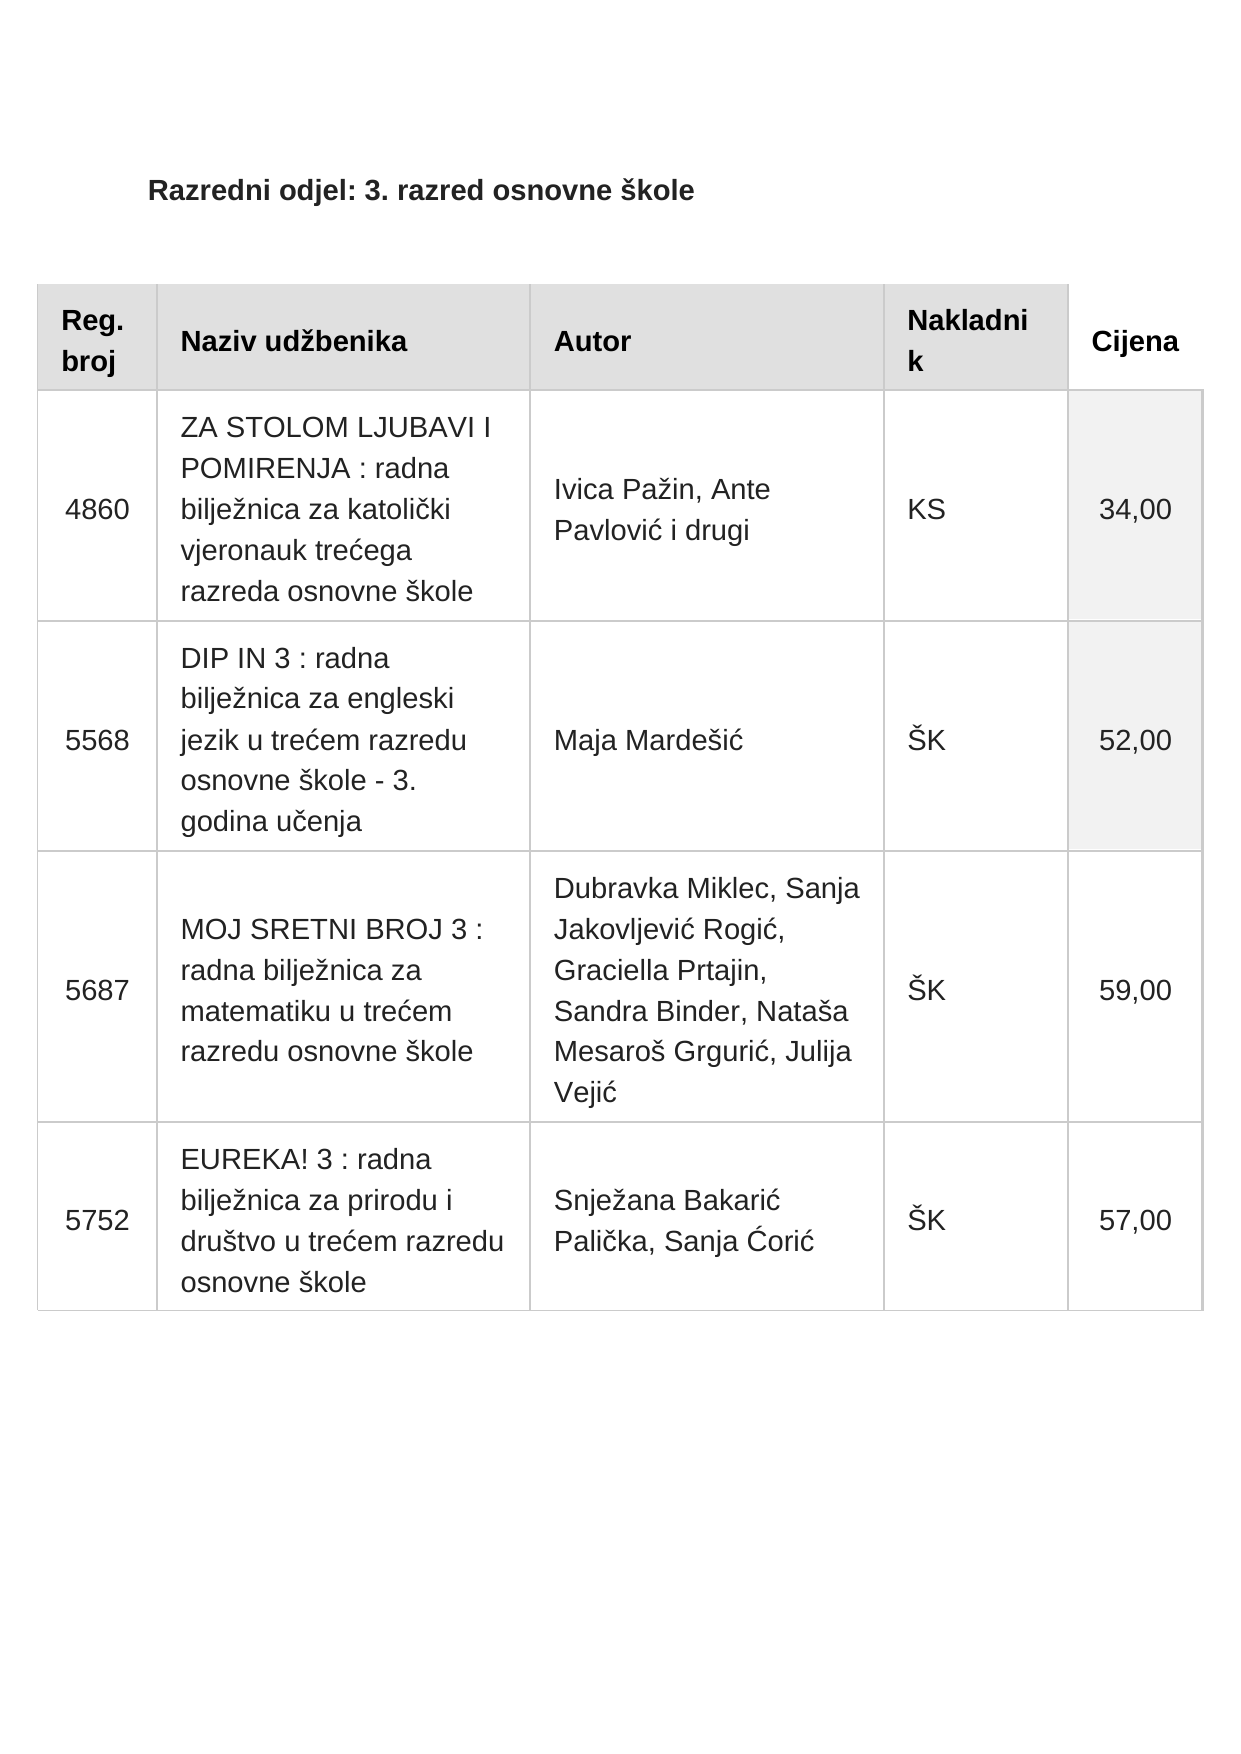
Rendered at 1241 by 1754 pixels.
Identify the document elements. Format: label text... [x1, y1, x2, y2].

table_cell 5752 [38, 1123, 156, 1310]
text Razredni odjel: 3. razred osnovne škole [148, 173, 1093, 206]
table_cell ŠK [885, 852, 1067, 1121]
table_cell 57,00 [1069, 1123, 1201, 1310]
table_header Autor [531, 284, 883, 389]
table_cell MOJ SRETNI BROJ 3 : radna bilježnica za matematiku u trećem razredu osnovne škole [158, 852, 529, 1121]
table_cell Ivica Pažin, Ante Pavlović i drugi [531, 391, 883, 619]
table_cell KS [885, 391, 1067, 619]
table_cell EUREKA! 3 : radna bilježnica za prirodu i društvo u trećem razredu osnovne škole [158, 1123, 529, 1310]
table_cell ZA STOLOM LJUBAVI I POMIRENJA : radna bilježnica za katolički vjeronauk trećega razreda osnovne škole [158, 391, 529, 619]
table_cell 4860 [38, 391, 156, 619]
table_cell ŠK [885, 1123, 1067, 1310]
table_header Cijena [1069, 284, 1202, 389]
table_header Nakladnik [885, 284, 1067, 389]
table_cell Maja Mardešić [531, 622, 883, 849]
table_header Naziv udžbenika [158, 284, 529, 389]
table_cell Dubravka Miklec, Sanja Jakovljević Rogić, Graciella Prtajin, Sandra Binder, Nataša Mesaroš Grgurić, Julija Vejić [531, 852, 883, 1121]
table_header Reg. broj [38, 284, 156, 389]
table_cell 5568 [38, 622, 156, 849]
table_cell ŠK [885, 622, 1067, 849]
table_cell 59,00 [1069, 852, 1201, 1121]
table_cell Snježana Bakarić Palička, Sanja Ćorić [531, 1123, 883, 1310]
table_cell DIP IN 3 : radna bilježnica za engleski jezik u trećem razredu osnovne škole - 3. godina učenja [158, 622, 529, 849]
table_cell 52,00 [1069, 622, 1201, 849]
table_cell 5687 [38, 852, 156, 1121]
table_cell 34,00 [1069, 391, 1201, 619]
